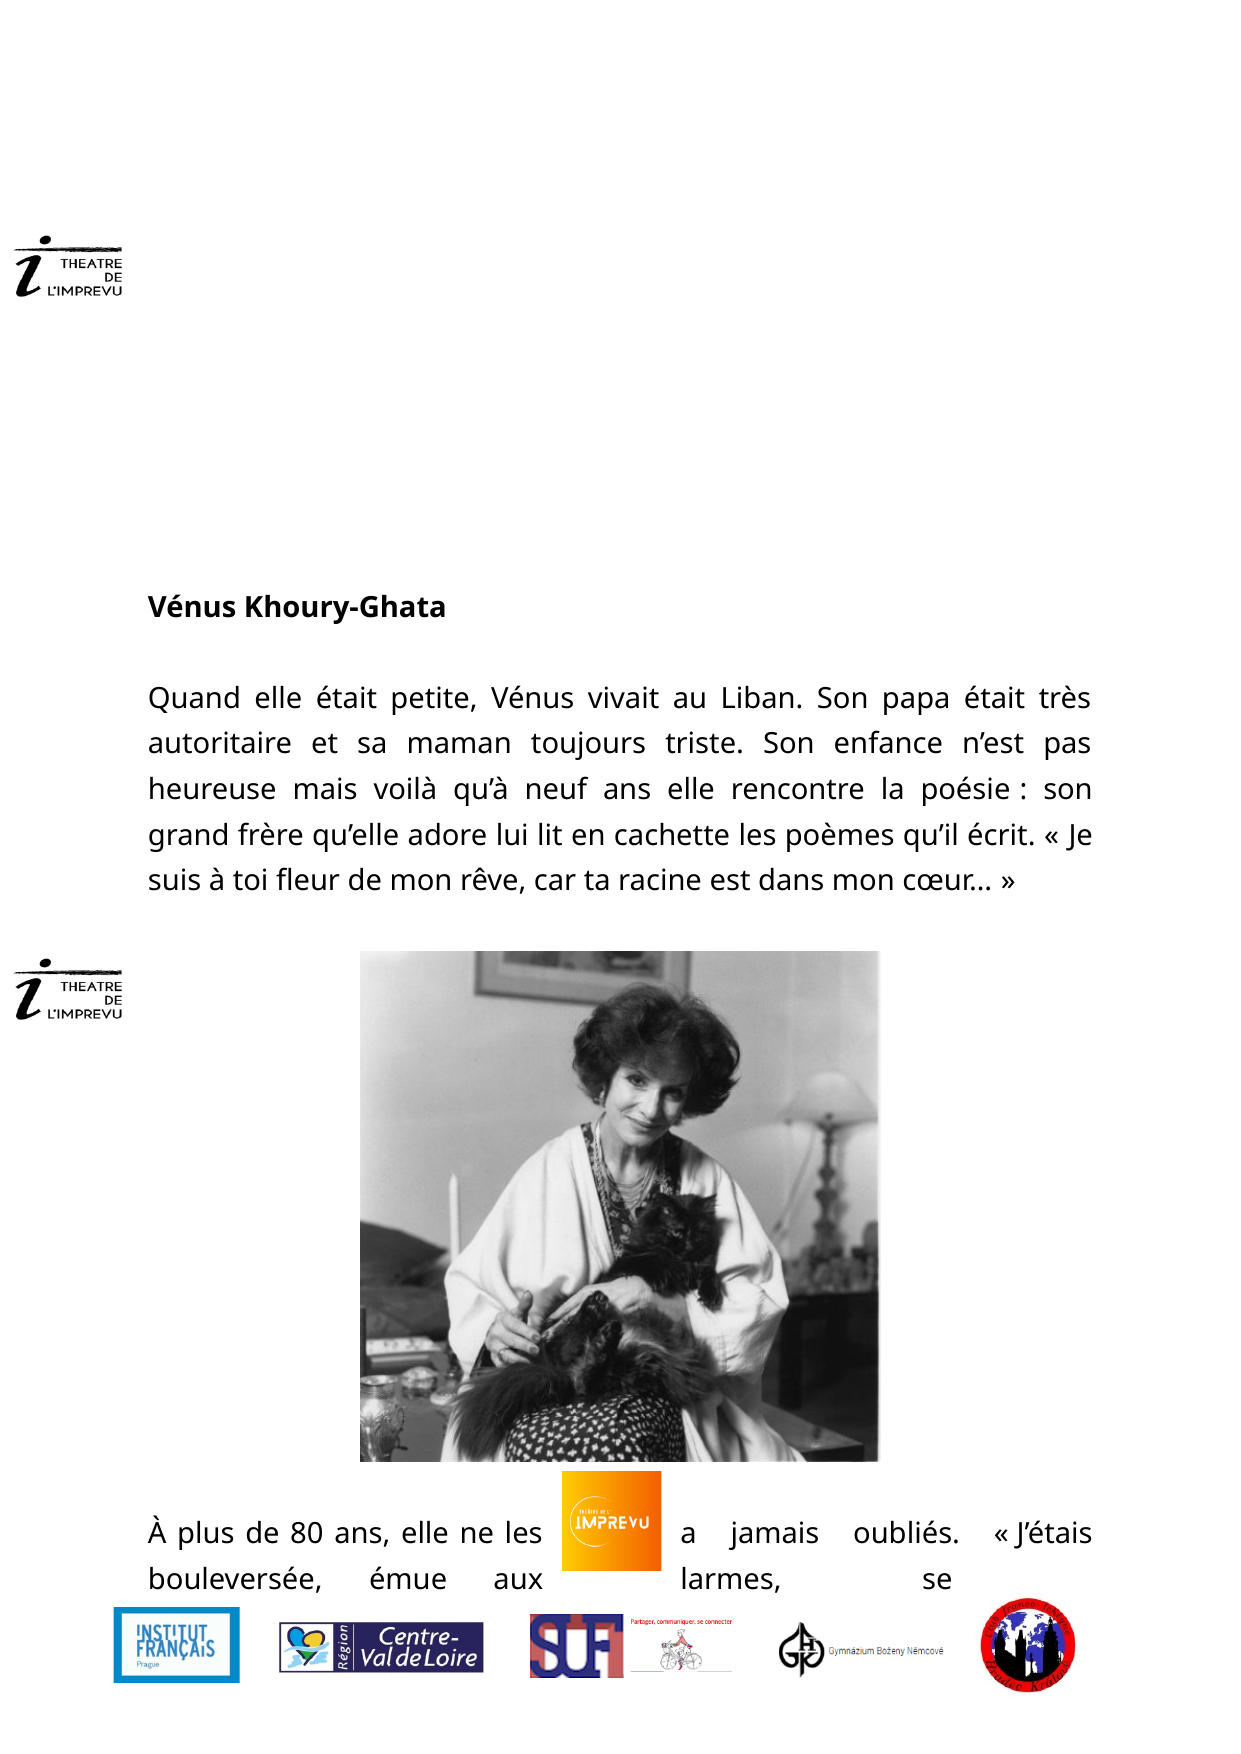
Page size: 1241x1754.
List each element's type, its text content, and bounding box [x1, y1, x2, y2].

picture [0, 947, 130, 1042]
picture [757, 1608, 964, 1685]
picture [530, 1614, 738, 1678]
picture [277, 1620, 484, 1674]
picture [971, 1594, 1082, 1695]
text Vénus Khoury-Ghata [148, 586, 1093, 626]
picture [562, 1471, 662, 1571]
picture [360, 951, 881, 1462]
picture [0, 224, 130, 319]
picture [122, 1614, 230, 1675]
text Quand elle était petite, Vénus vivait au Liban. Son papa était très autoritaire et sa maman toujours triste. Son enfance n’est pas heureuse mais voilà qu’à neuf ans elle rencontre la poésie : son grand frère qu’elle adore lui lit en cachette les poèmes qu’il écrit. « Je suis à toi fleur de mon rêve, car ta racine est dans mon cœur… » [148, 677, 1093, 899]
